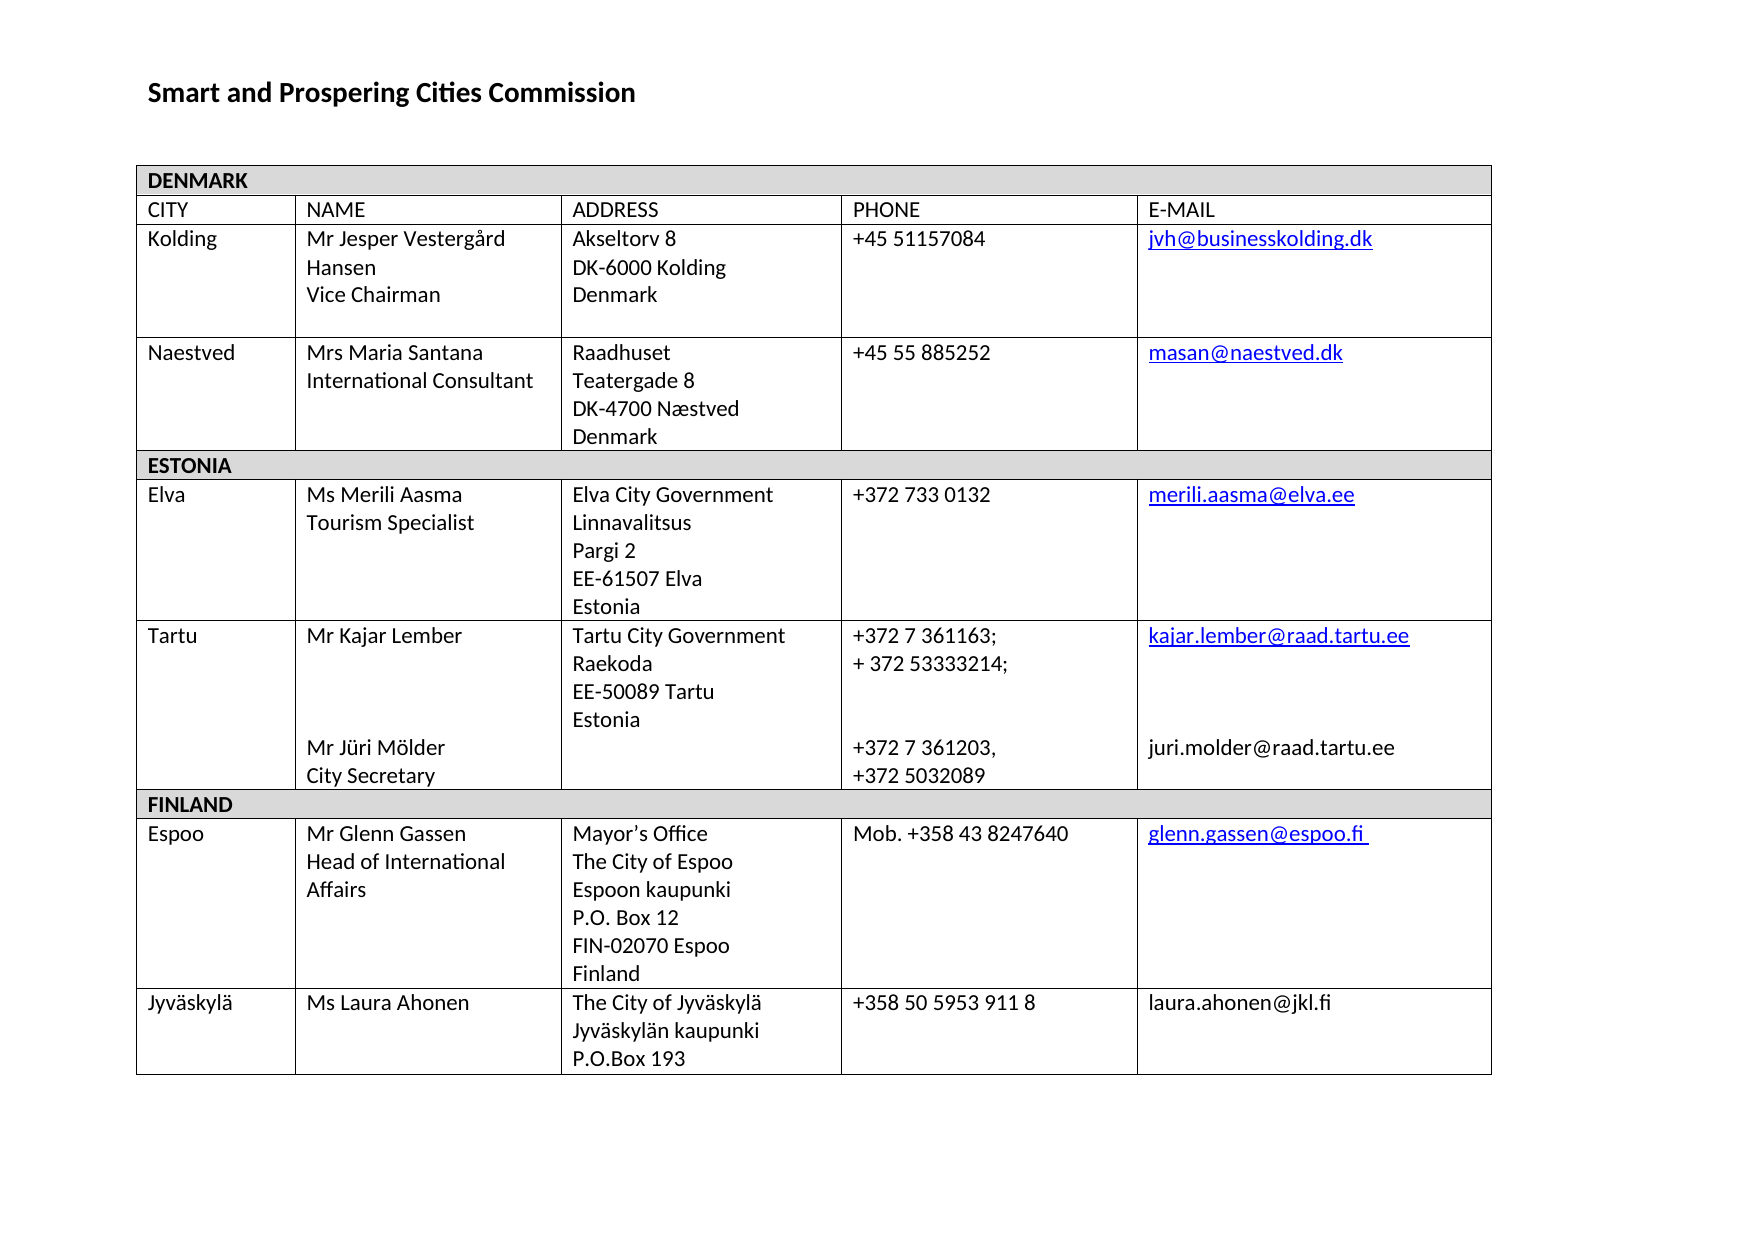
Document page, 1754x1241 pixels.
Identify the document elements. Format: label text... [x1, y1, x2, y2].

table_cell Elva [137, 480, 295, 620]
table_cell E-MAIL [1138, 196, 1491, 223]
table_cell Kolding [137, 225, 295, 337]
table_cell Mr Jesper Vestergård Hansen Vice Chairman [296, 225, 561, 337]
table_cell masan@naestved.dk [1138, 338, 1491, 450]
table_cell Raadhuset Teatergade 8 DK-4700 Næstved Denmark [562, 338, 841, 450]
table_cell Mrs Maria Santana International Consultant [296, 338, 561, 450]
table_cell Mr Kajar Lember Mr Jüri Mölder City Secretary [296, 621, 561, 789]
table_cell Elva City Government Linnavalitsus Pargi 2 EE-61507 Elva Estonia [562, 480, 841, 620]
table_header DENMARK [137, 166, 1491, 194]
table_cell merili.aasma@elva.ee [1138, 480, 1491, 620]
table_cell Mayor’s Office The City of Espoo Espoon kaupunki P.O. Box 12 FIN-02070 Espoo Finland [562, 819, 841, 987]
table_cell Tartu City Government Raekoda EE-50089 Tartu Estonia [562, 621, 841, 789]
table_cell Naestved [137, 338, 295, 450]
table_cell ESTONIA [137, 451, 1491, 479]
table_cell CITY [137, 196, 295, 223]
table_cell +358 50 5953 911 8 [842, 989, 1137, 1074]
table_cell FINLAND [137, 790, 1491, 818]
table_cell laura.ahonen@jkl.fi [1138, 989, 1491, 1074]
table_cell Ms Laura Ahonen [296, 989, 561, 1074]
table_cell Tartu [137, 621, 295, 789]
table_cell PHONE [842, 196, 1137, 223]
table_cell Akseltorv 8 DK-6000 Kolding Denmark [562, 225, 841, 337]
table_cell kajar.lember@raad.tartu.ee juri.molder@raad.tartu.ee [1138, 621, 1491, 789]
table_cell Mr Glenn Gassen Head of International Affairs [296, 819, 561, 987]
table_cell +372 7 361163; + 372 53333214; +372 7 361203, +372 5032089 [842, 621, 1137, 789]
table_cell glenn.gassen@espoo.fi [1138, 819, 1491, 987]
table_cell Ms Merili Aasma Tourism Specialist [296, 480, 561, 620]
table_cell Espoo [137, 819, 295, 987]
table_cell jvh@businesskolding.dk [1138, 225, 1491, 337]
table_cell +372 733 0132 [842, 480, 1137, 620]
table_cell NAME [296, 196, 561, 223]
table_cell +45 51157084 [842, 225, 1137, 337]
table_cell Mob. +358 43 8247640 [842, 819, 1137, 987]
table_cell ADDRESS [562, 196, 841, 223]
table_cell +45 55 885252 [842, 338, 1137, 450]
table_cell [562, 989, 841, 1074]
table_cell Jyväskylä [137, 989, 295, 1074]
